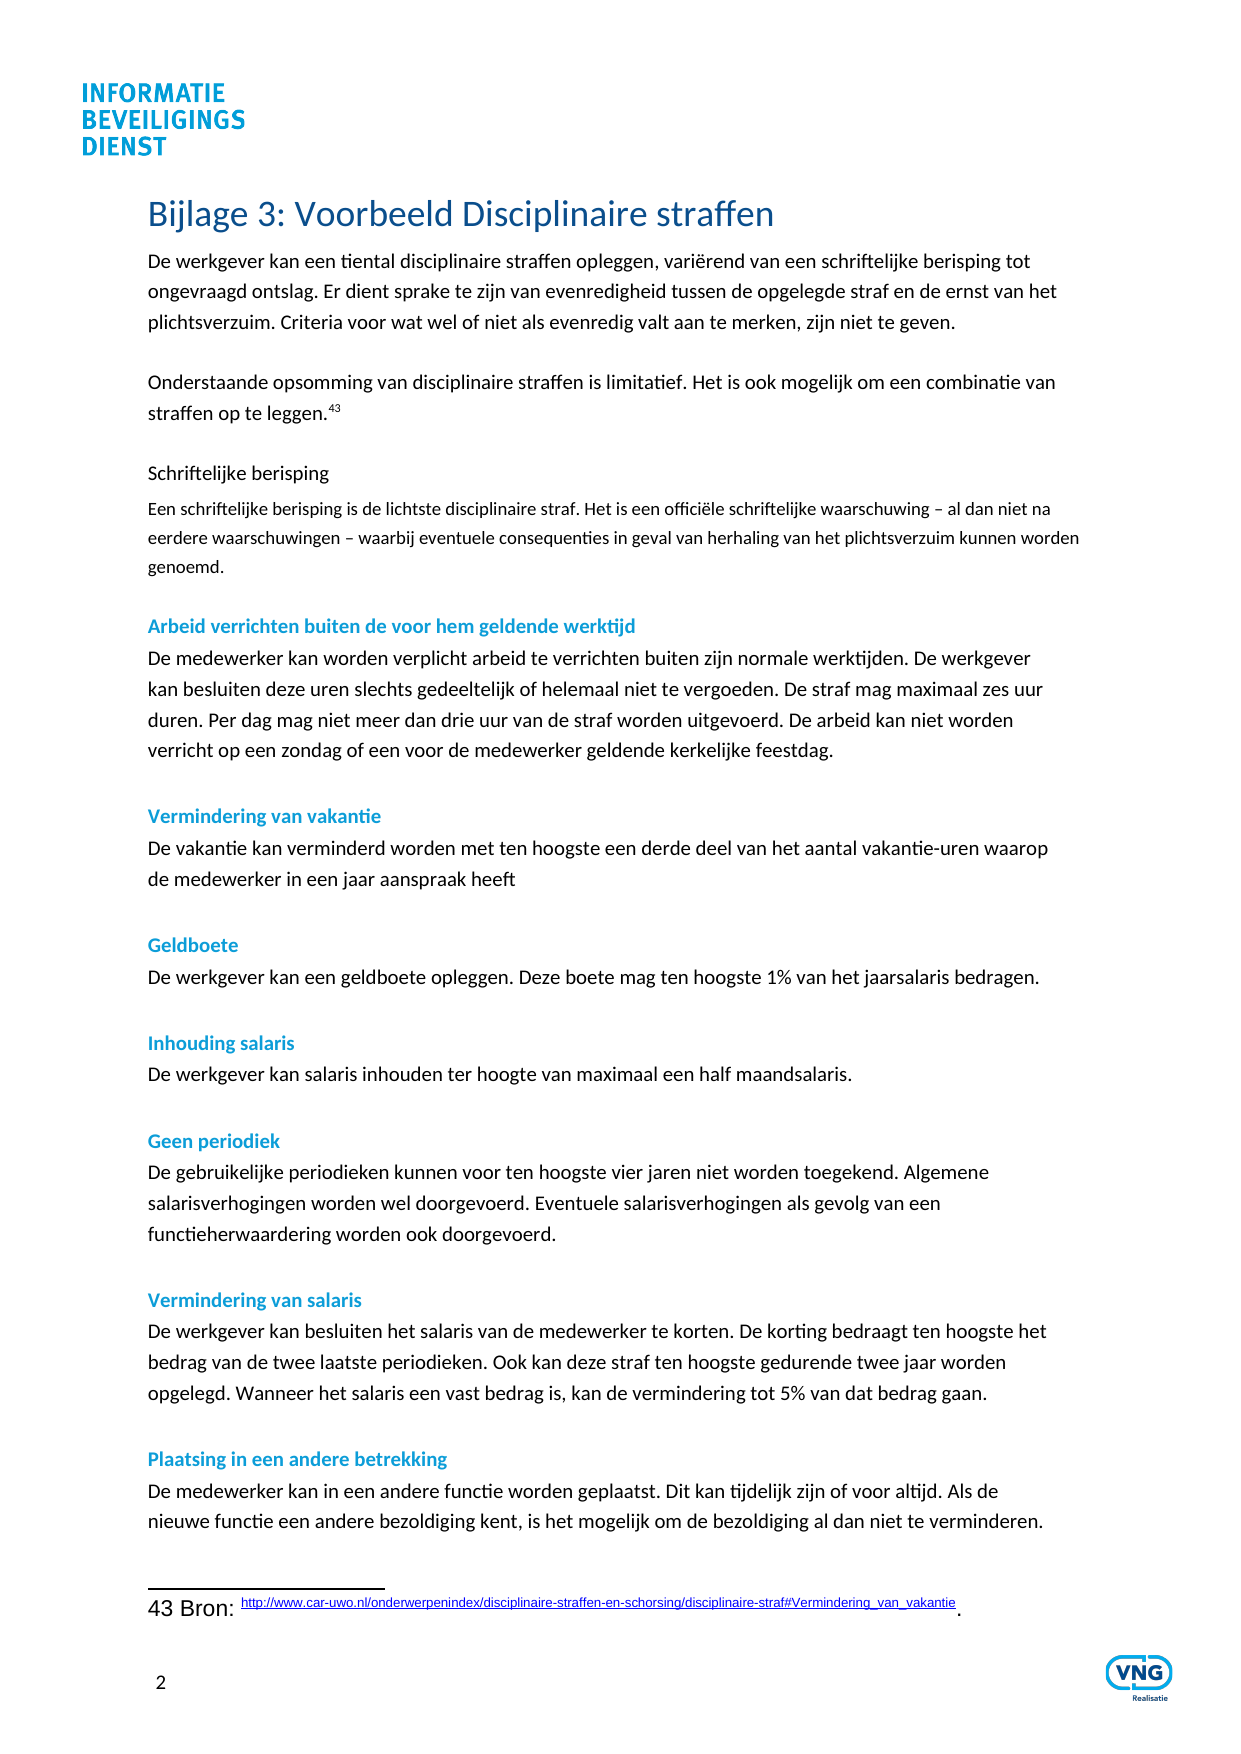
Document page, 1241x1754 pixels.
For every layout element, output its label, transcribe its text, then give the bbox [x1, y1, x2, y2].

text Schriftelijke berisping [148, 460, 1062, 485]
picture [124, 87, 130, 99]
text Bijlage 3: Voorbeeld Disciplinaire straffen [148, 190, 1092, 236]
picture [1105, 1680, 1173, 1701]
text De gebruikelijke periodieken kunnen voor ten hoogste vier jaren niet worden toegekend. Algemene salarisverhogingen worden wel doorgevoerd. Eventuele salarisverhogingen als gevolg van een functieherwaardering worden ook doorgevoerd. [148, 1159, 1062, 1246]
subtitle Vermindering van vakantie [148, 804, 1092, 829]
text De medewerker kan worden verplicht arbeid te verrichten buiten zijn normale werktijden. De werkgever kan besluiten deze uren slechts gedeeltelijk of helemaal niet te vergoeden. De straf mag maximaal zes uur duren. Per dag mag niet meer dan drie uur van de straf worden uitgevoerd. De arbeid kan niet worden verricht op een zondag of een voor de medewerker geldende kerkelijke feestdag. [148, 645, 1062, 763]
subtitle Geldboete [148, 932, 1092, 958]
picture [1162, 1655, 1173, 1666]
picture [83, 83, 245, 156]
text Onderstaande opsomming van disciplinaire straffen is limitatief. Het is ook mogelijk om een combinatie van straffen op te leggen. [148, 369, 1062, 426]
subtitle Plaatsing in een andere betrekking [148, 1446, 1092, 1472]
picture [88, 141, 92, 152]
subtitle Vermindering van salaris [148, 1287, 1092, 1312]
text De vakantie kan verminderd worden met ten hoogste een derde deel van het aantal vakantie-uren waarop de medewerker in een jaar aanspraak heeft [148, 835, 1062, 891]
picture [1109, 1659, 1169, 1687]
subtitle Inhouding salaris [148, 1030, 1092, 1055]
picture [1105, 1655, 1116, 1666]
subtitle Geen periodiek [148, 1128, 1092, 1153]
text Een schriftelijke berisping is de lichtste disciplinaire straf. Het is een officiële schriftelijke waarschuwing – al dan niet na eerdere waarschuwingen – waarbij eventuele consequenties in geval van herhaling van het plichtsverzuim kunnen worden genoemd. [148, 491, 1092, 578]
text De medewerker kan in een andere functie worden geplaatst. Dit kan tijdelijk zijn of voor altijd. Als de nieuwe functie een andere bezoldiging kent, is het mogelijk om de bezoldiging al dan niet te verminderen. [148, 1478, 1062, 1534]
text De werkgever kan salaris inhouden ter hoogte van maximaal een half maandsalaris. [148, 1062, 1062, 1087]
text De werkgever kan een geldboete opleggen. Deze boete mag ten hoogste 1% van het jaarsalaris bedragen. [148, 964, 1062, 989]
text De werkgever kan besluiten het salaris van de medewerker te korten. De korting bedraagt ten hoogste het bedrag van de twee laatste periodieken. Ook kan deze straf ten hoogste gedurende twee jaar worden opgelegd. Wanneer het salaris een vast bedrag is, kan de vermindering tot 5% van dat bedrag gaan. [148, 1319, 1062, 1406]
text De werkgever kan een tiental disciplinaire straffen opleggen, variërend van een schriftelijke berisping tot ongevraagd ontslag. Er dient sprake te zijn van evenredigheid tussen de opgelegde straf en de ernst van het plichtsverzuim. Criteria voor wat wel of niet als evenredig valt aan te merken, zijn niet te geven. [148, 248, 1062, 335]
subtitle Arbeid verrichten buiten de voor hem geldende werktijd [148, 614, 1092, 639]
